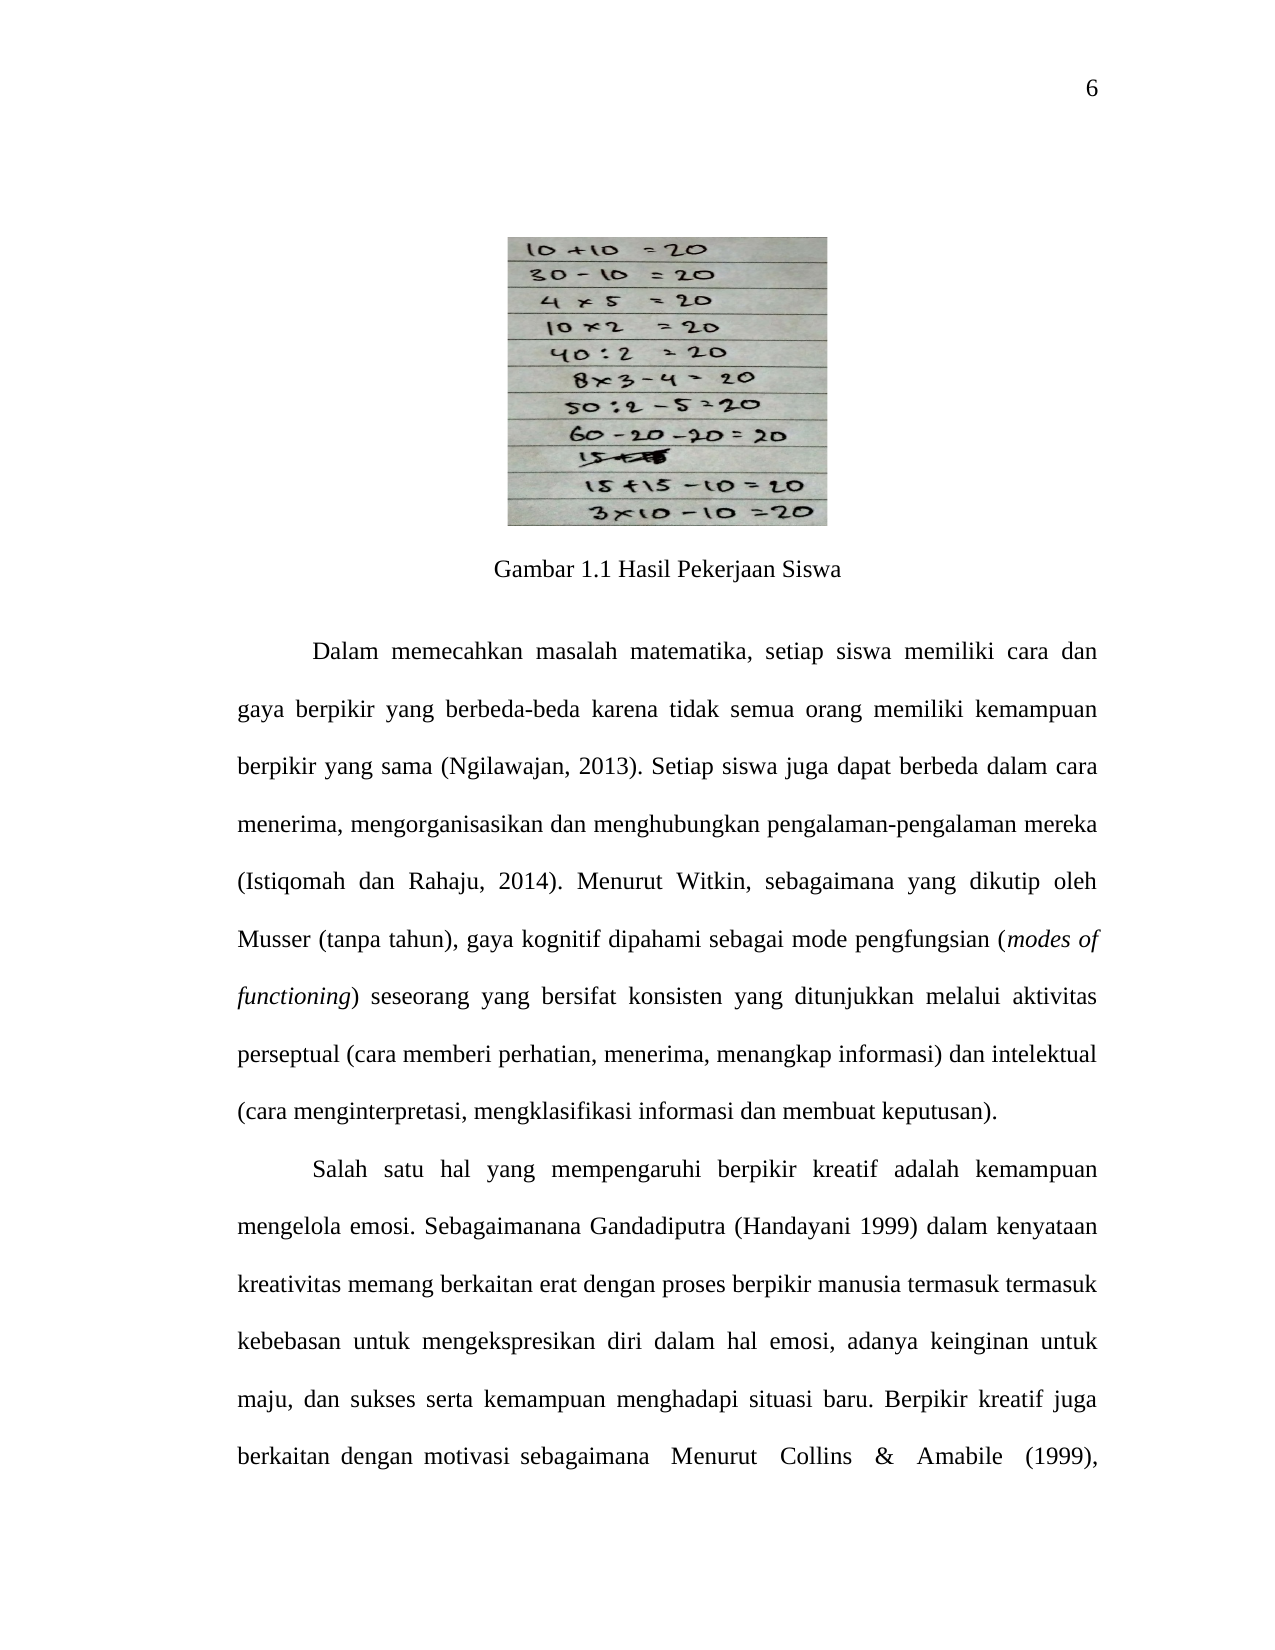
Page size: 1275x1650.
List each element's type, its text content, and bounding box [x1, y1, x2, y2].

text Dalam memecahkan masalah matematika, setiap siswa memiliki cara dan gaya berpikir yang berbeda-beda karena tidak semua orang memiliki kemampuan berpikir yang sama (Ngilawajan, 2013). Setiap siswa juga dapat berbeda dalam cara menerima, mengorganisasikan dan menghubungkan pengalaman-pengalaman mereka (Istiqomah dan Rahaju, 2014). Menurut Witkin, sebagaimana yang dikutip oleh Musser (tanpa tahun), gaya kognitif dipahami sebagai mode pengfungsian (modes of functioning) seseorang yang bersifat konsisten yang ditunjukkan melalui aktivitas perseptual (cara memberi perhatian, menerima, menangkap informasi) dan intelektual (cara menginterpretasi, mengklasifikasi informasi dan membuat keputusan). [237, 636, 1098, 1125]
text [237, 1154, 1098, 1470]
picture [507, 237, 828, 526]
text Gambar 1.1 Hasil Pekerjaan Siswa [237, 554, 1098, 582]
